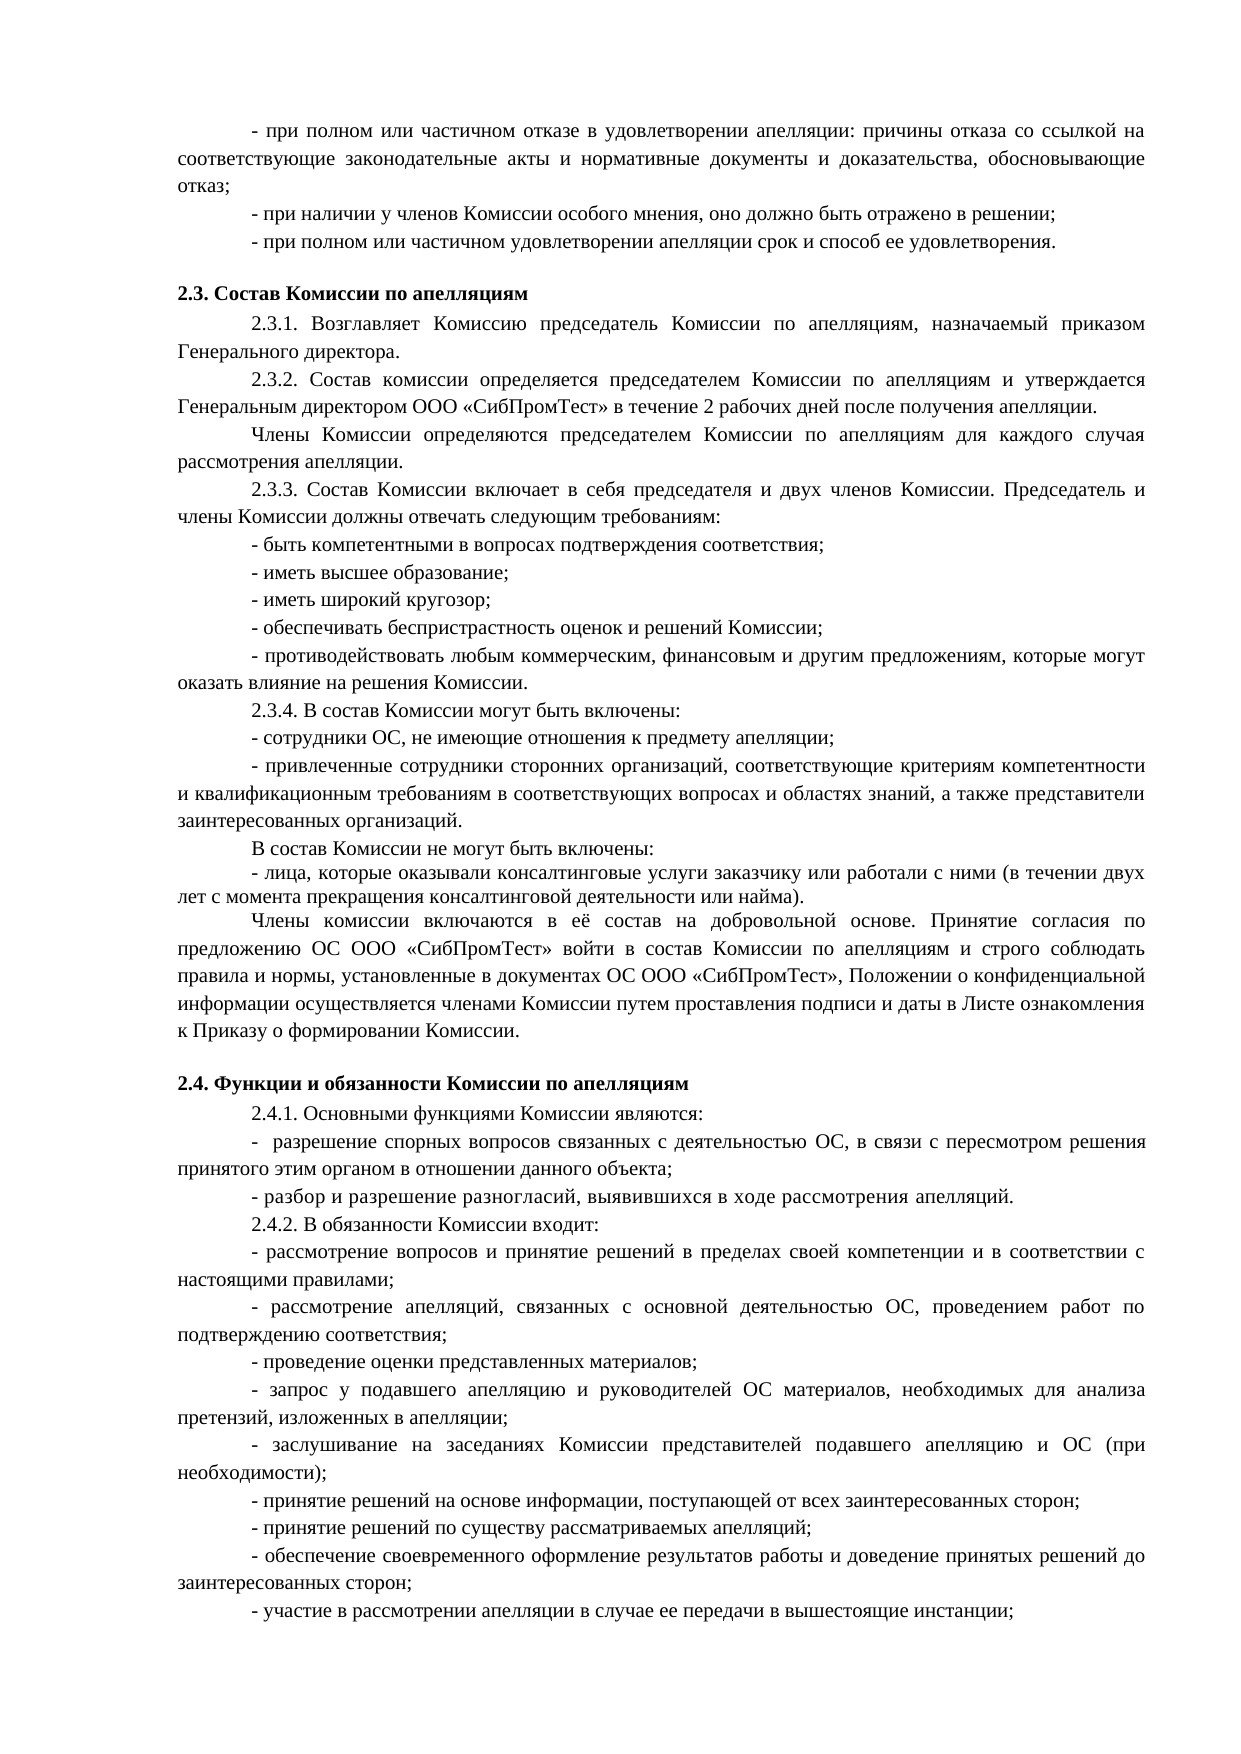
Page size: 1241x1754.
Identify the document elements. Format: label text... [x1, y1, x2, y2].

text - при полном или частичном удовлетворении апелляции срок и способ ее удовлетворения. [177, 228, 1146, 253]
text Члены Комиссии определяются председателем Комиссии по апелляциям для каждого случая рассмотрения апелляции. [177, 422, 1146, 473]
text - принятие решений по существу рассматриваемых апелляций; [177, 1515, 1146, 1539]
text 2.3.3. Состав Комиссии включает в себя председателя и двух членов Комиссии. Председатель и члены Комиссии должны отвечать следующим требованиям: [177, 477, 1146, 528]
subtitle 2.3. Состав Комиссии по апелляциям [177, 281, 1152, 305]
text - рассмотрение апелляций, связанных с основной деятельностью ОС, проведением работ по подтверждению соответствия; [177, 1294, 1146, 1346]
text - принятие решений на основе информации, поступающей от всех заинтересованных сторон; [177, 1487, 1146, 1512]
text 2.3.2. Состав комиссии определяется председателем Комиссии по апелляциям и утверждается Генеральным директором ООО «СибПромТест» в течение 2 рабочих дней после получения апелляции. [177, 366, 1146, 418]
text - обеспечение своевременного оформление результатов работы и доведение принятых решений до заинтересованных сторон; [177, 1543, 1146, 1594]
text 2.3.1. Возглавляет Комиссию председатель Комиссии по апелляциям, назначаемый приказом Генерального директора. [177, 311, 1146, 363]
text - при наличии у членов Комиссии особого мнения, оно должно быть отражено в решении; [177, 201, 1146, 225]
text - привлеченные сотрудники сторонних организаций, соответствующие критериям компетентности и квалификационным требованиям в соответствующих вопросах и областях знаний, а также представители заинтересованных организаций. [177, 753, 1146, 832]
text - иметь широкий кругозор; [177, 587, 1146, 611]
text 2.3.4. В состав Комиссии могут быть включены: [177, 698, 1146, 722]
text - лица, которые оказывали консалтинговые услуги заказчику или работали с ними (в течении двух лет с момента прекращения консалтинговой деятельности или найма). [177, 860, 1146, 908]
text 2.4.2. В обязанности Комиссии входит: [177, 1211, 1146, 1236]
text В состав Комиссии не могут быть включены: [177, 836, 1146, 860]
text - при полном или частичном отказе в удовлетворении апелляции: причины отказа со ссылкой на соответствующие законодательные акты и нормативные документы и доказательства, обосновывающие отказ; [177, 118, 1146, 197]
text - участие в рассмотрении апелляции в случае ее передачи в вышестоящие инстанции; [177, 1598, 1146, 1622]
text - разбор и разрешение разногласий, выявившихся в ходе рассмотрения апелляций. [177, 1184, 1146, 1208]
text - рассмотрение вопросов и принятие решений в пределах своей компетенции и в соответствии с настоящими правилами; [177, 1239, 1146, 1291]
text - быть компетентными в вопросах подтверждения соответствия; [177, 532, 1146, 556]
text - заслушивание на заседаниях Комиссии представителей подавшего апелляцию и ОС (при необходимости); [177, 1432, 1146, 1484]
subtitle 2.4. Функции и обязанности Комиссии по апелляциям [177, 1071, 1152, 1095]
text - иметь высшее образование; [177, 560, 1146, 584]
text - запрос у подавшего апелляцию и руководителей ОС материалов, необходимых для анализа претензий, изложенных в апелляции; [177, 1377, 1146, 1429]
text Члены комиссии включаются в её состав на добровольной основе. Принятие согласия по предложению ОС ООО «СибПромТест» войти в состав Комиссии по апелляциям и строго соблюдать правила и нормы, установленные в документах ОС ООО «СибПромТест», Положении о конфиденциальной информации осуществляется членами Комиссии путем проставления подписи и даты в Листе ознакомления к Приказу о формировании Комиссии. [177, 908, 1146, 1042]
text - противодействовать любым коммерческим, финансовым и другим предложениям, которые могут оказать влияние на решения Комиссии. [177, 642, 1146, 694]
text - обеспечивать беспристрастность оценок и решений Комиссии; [177, 615, 1146, 639]
text - сотрудники ОС, не имеющие отношения к предмету апелляции; [177, 725, 1146, 749]
text - проведение оценки представленных материалов; [177, 1349, 1146, 1373]
text - разрешение спорных вопросов связанных с деятельностью ОС, в связи с пересмотром решения принятого этим органом в отношении данного объекта; [177, 1129, 1146, 1180]
text 2.4.1. Основными функциями Комиссии являются: [177, 1101, 1146, 1125]
